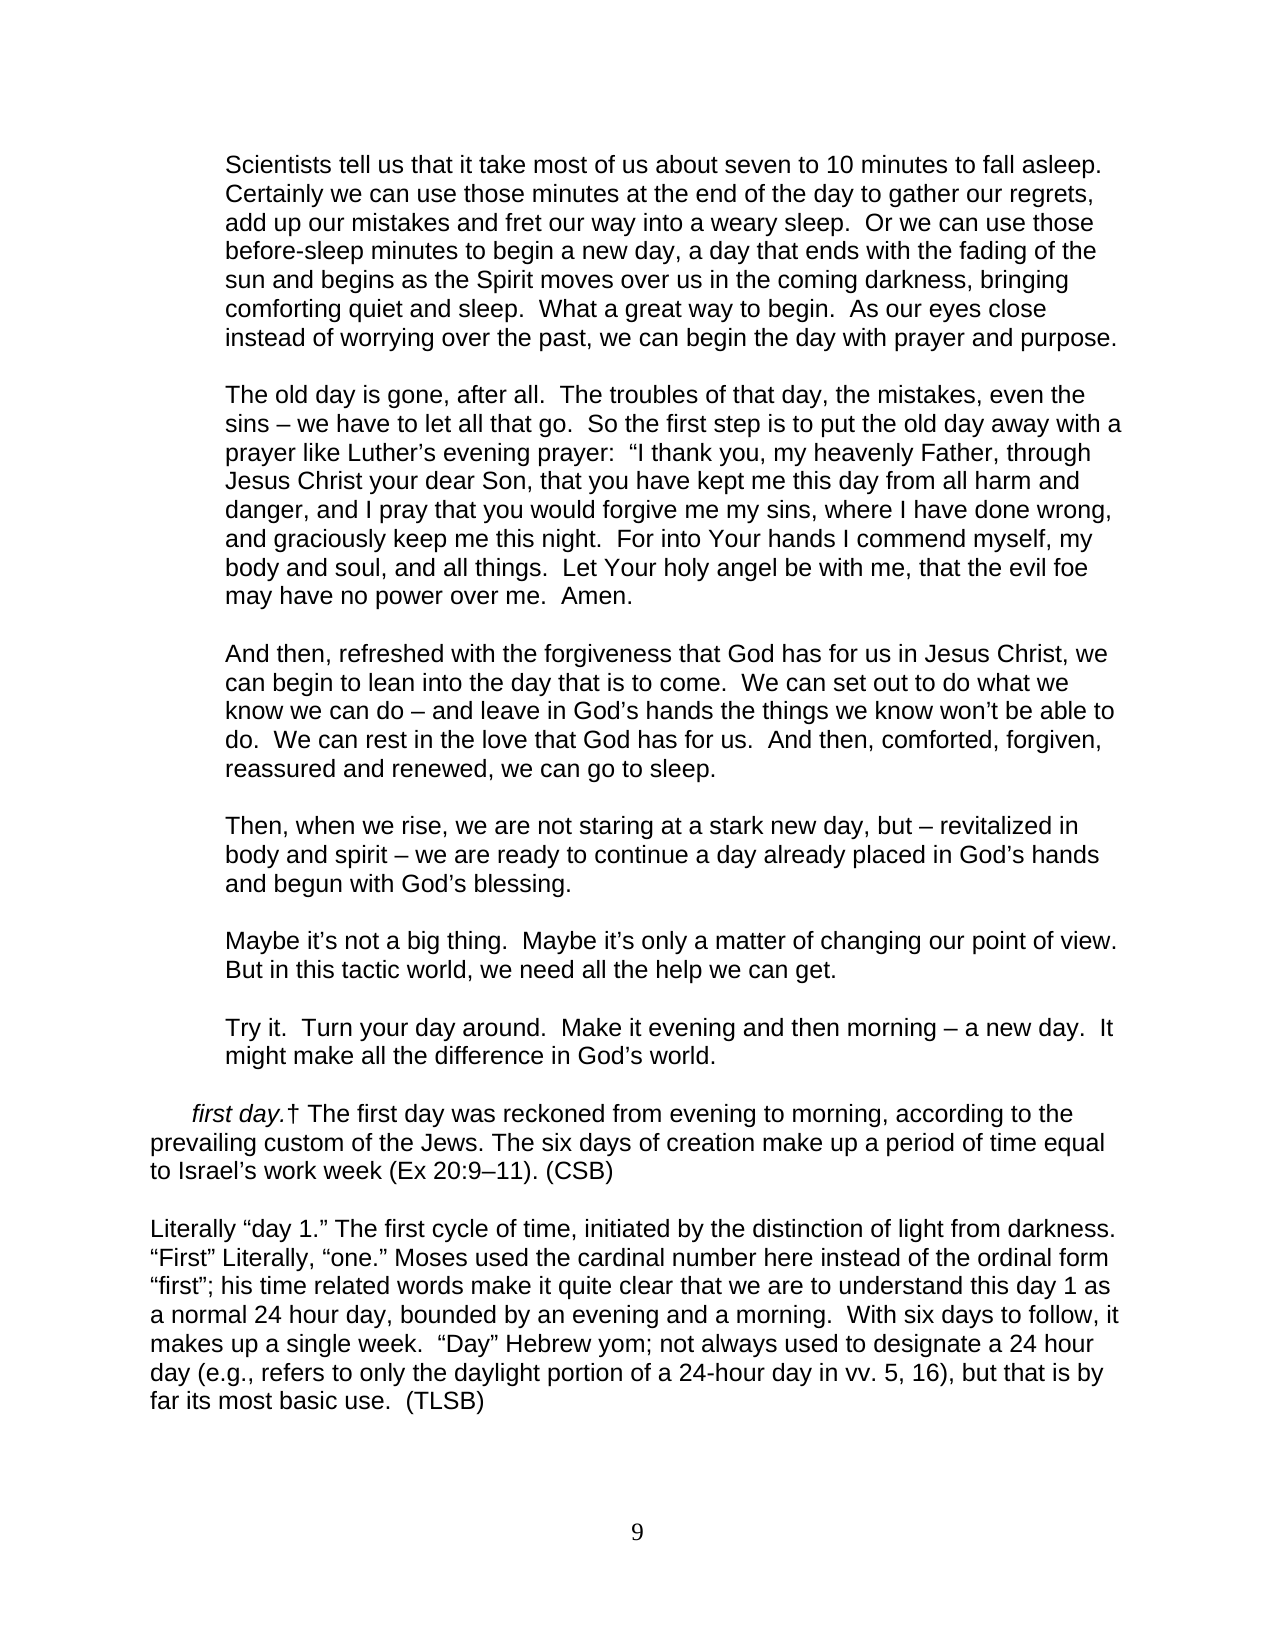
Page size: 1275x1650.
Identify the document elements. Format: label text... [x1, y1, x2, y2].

text Scientists tell us that it take most of us about seven to 10 minutes to fall asleep. Certainly we can use those minutes at the end of the day to gather our regrets, add up our mistakes and fret our way into a weary sleep. Or we can use those before-sleep minutes to begin a new day, a day that ends with the fading of the sun and begins as the Spirit moves over us in the coming darkness, bringing comforting quiet and sleep. What a great way to begin. As our eyes close instead of worrying over the past, we can begin the day with prayer and purpose. [225, 150, 1125, 351]
text Then, when we rise, we are not staring at a stark new day, but – revitalized in body and spirit – we are ready to continue a day already placed in God’s hands and begun with God’s blessing. [225, 811, 1125, 897]
text The old day is gone, after all. The troubles of that day, the mistakes, even the sins – we have to let all that go. So the first step is to put the old day away with a prayer like Luther’s evening prayer: “I thank you, my heavenly Father, through Jesus Christ your dear Son, that you have kept me this day from all harm and danger, and I pray that you would forgive me my sins, where I have done wrong, and graciously keep me this night. For into Your hands I commend myself, my body and soul, and all things. Let Your holy angel be with me, that the evil foe may have no power over me. Amen. [225, 380, 1125, 610]
text Try it. Turn your day around. Make it evening and then morning – a new day. It might make all the difference in God’s world. [225, 1012, 1125, 1070]
text Literally “day 1.” The first cycle of time, initiated by the distinction of light from darkness. “First” Literally, “one.” Moses used the cardinal number here instead of the ordinal form “first”; his time related words make it quite clear that we are to understand this day 1 as a normal 24 hour day, bounded by an evening and a morning. With six days to follow, it makes up a single week. “Day” Hebrew yom; not always used to designate a 24 hour day (e.g., refers to only the daylight portion of a 24-hour day in vv. 5, 16), but that is by far its most basic use. (TLSB) [150, 1214, 1125, 1415]
text Maybe it’s not a big thing. Maybe it’s only a matter of changing our point of view. But in this tactic world, we need all the help we can get. [225, 926, 1125, 984]
text And then, refreshed with the forgiveness that God has for us in Jesus Christ, we can begin to lean into the day that is to come. We can set out to do what we know we can do – and leave in God’s hands the things we know won’t be able to do. We can rest in the love that God has for us. And then, comforted, forgiven, reassured and renewed, we can go to sleep. [225, 639, 1125, 782]
text first day.† The first day was reckoned from evening to morning, according to the prevailing custom of the Jews. The six days of creation make up a period of time equal to Israel’s work week (Ex 20:9–11). (CSB) [150, 1099, 1125, 1185]
